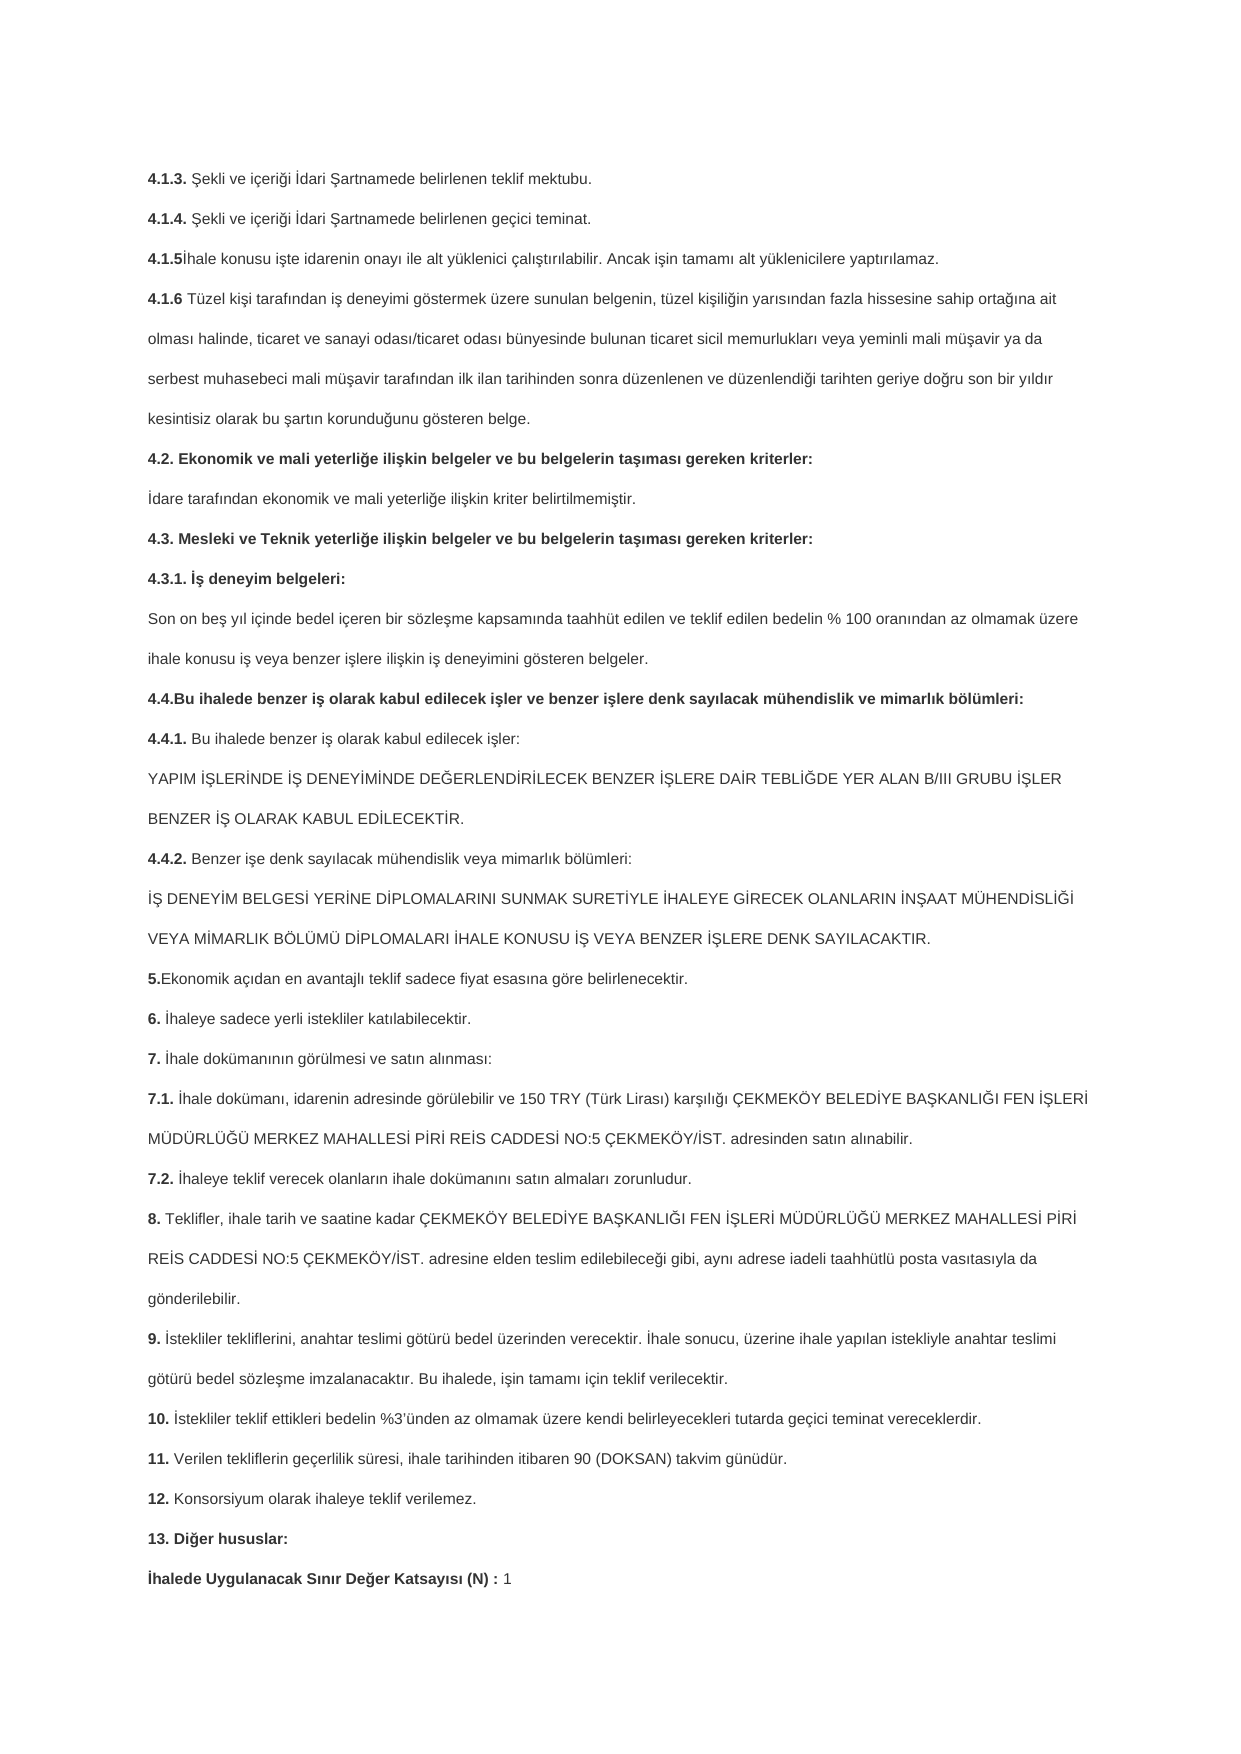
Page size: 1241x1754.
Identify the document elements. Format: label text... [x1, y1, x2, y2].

text İhalede Uygulanacak Sınır Değer Katsayısı (N) : 1 [148, 1548, 1093, 1588]
text 5.Ekonomik açıdan en avantajlı teklif sadece fiyat esasına göre belirlenecektir. 6. İhaleye sadece yerli istekliler katılabilecektir. 7. İhale dokümanının görülmesi ve satın alınması: 7.1. İhale dokümanı, idarenin adresinde görülebilir ve 150 TRY (Türk Lirası) karşılığı ÇEKMEKÖY BELEDİYE BAŞKANLIĞI FEN İŞLERİ MÜDÜRLÜĞÜ MERKEZ MAHALLESİ PİRİ REİS CADDESİ NO:5 ÇEKMEKÖY/İST. adresinden satın alınabilir. 7.2. İhaleye teklif verecek olanların ihale dokümanını satın almaları zorunludur. 8. Teklifler, ihale tarih ve saatine kadar ÇEKMEKÖY BELEDİYE BAŞKANLIĞI FEN İŞLERİ MÜDÜRLÜĞÜ MERKEZ MAHALLESİ PİRİ REİS CADDESİ NO:5 ÇEKMEKÖY/İST. adresine elden teslim edilebileceği gibi, aynı adrese iadeli taahhütlü posta vasıtasıyla da gönderilebilir. 9. İstekliler tekliflerini, anahtar teslimi götürü bedel üzerinden verecektir. İhale sonucu, üzerine ihale yapılan istekliyle anahtar teslimi götürü bedel sözleşme imzalanacaktır. Bu ihalede, işin tamamı için teklif verilecektir. 10. İstekliler teklif ettikleri bedelin %3’ünden az olmamak üzere kendi belirleyecekleri tutarda geçici teminat vereceklerdir. 11. Verilen tekliflerin geçerlilik süresi, ihale tarihinden itibaren 90 (DOKSAN) takvim günüdür. 12. Konsorsiyum olarak ihaleye teklif verilemez. 13. Diğer hususlar: [148, 948, 1093, 1548]
table_header 4.2. Ekonomik ve mali yeterliğe ilişkin belgeler ve bu belgelerin taşıması gereken kriterler: [148, 428, 1093, 468]
table_cell 4.4.1. Bu ihalede benzer iş olarak kabul edilecek işler: [148, 708, 1093, 748]
table_cell YAPIM İŞLERİNDE İŞ DENEYİMİNDE DEĞERLENDİRİLECEK BENZER İŞLERE DAİR TEBLİĞDE YER ALAN B/III GRUBU İŞLER BENZER İŞ OLARAK KABUL EDİLECEKTİR. [148, 748, 1093, 828]
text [148, 148, 1093, 428]
table_cell 4.3. Mesleki ve Teknik yeterliğe ilişkin belgeler ve bu belgelerin taşıması gereken kriterler: [148, 508, 1093, 548]
table_cell 4.4.Bu ihalede benzer iş olarak kabul edilecek işler ve benzer işlere denk sayılacak mühendislik ve mimarlık bölümleri: [148, 668, 1093, 708]
table_cell İŞ DENEYİM BELGESİ YERİNE DİPLOMALARINI SUNMAK SURETİYLE İHALEYE GİRECEK OLANLARIN İNŞAAT MÜHENDİSLİĞİ VEYA MİMARLIK BÖLÜMÜ DİPLOMALARI İHALE KONUSU İŞ VEYA BENZER İŞLERE DENK SAYILACAKTIR. [148, 868, 1093, 948]
table_cell 4.3.1. İş deneyim belgeleri: [148, 548, 1093, 588]
table_cell Son on beş yıl içinde bedel içeren bir sözleşme kapsamında taahhüt edilen ve teklif edilen bedelin % 100 oranından az olmamak üzere ihale konusu iş veya benzer işlere ilişkin iş deneyimini gösteren belgeler. [148, 588, 1093, 668]
table_cell 4.4.2. Benzer işe denk sayılacak mühendislik veya mimarlık bölümleri: [148, 828, 1093, 868]
table_cell İdare tarafından ekonomik ve mali yeterliğe ilişkin kriter belirtilmemiştir. [148, 468, 1093, 508]
